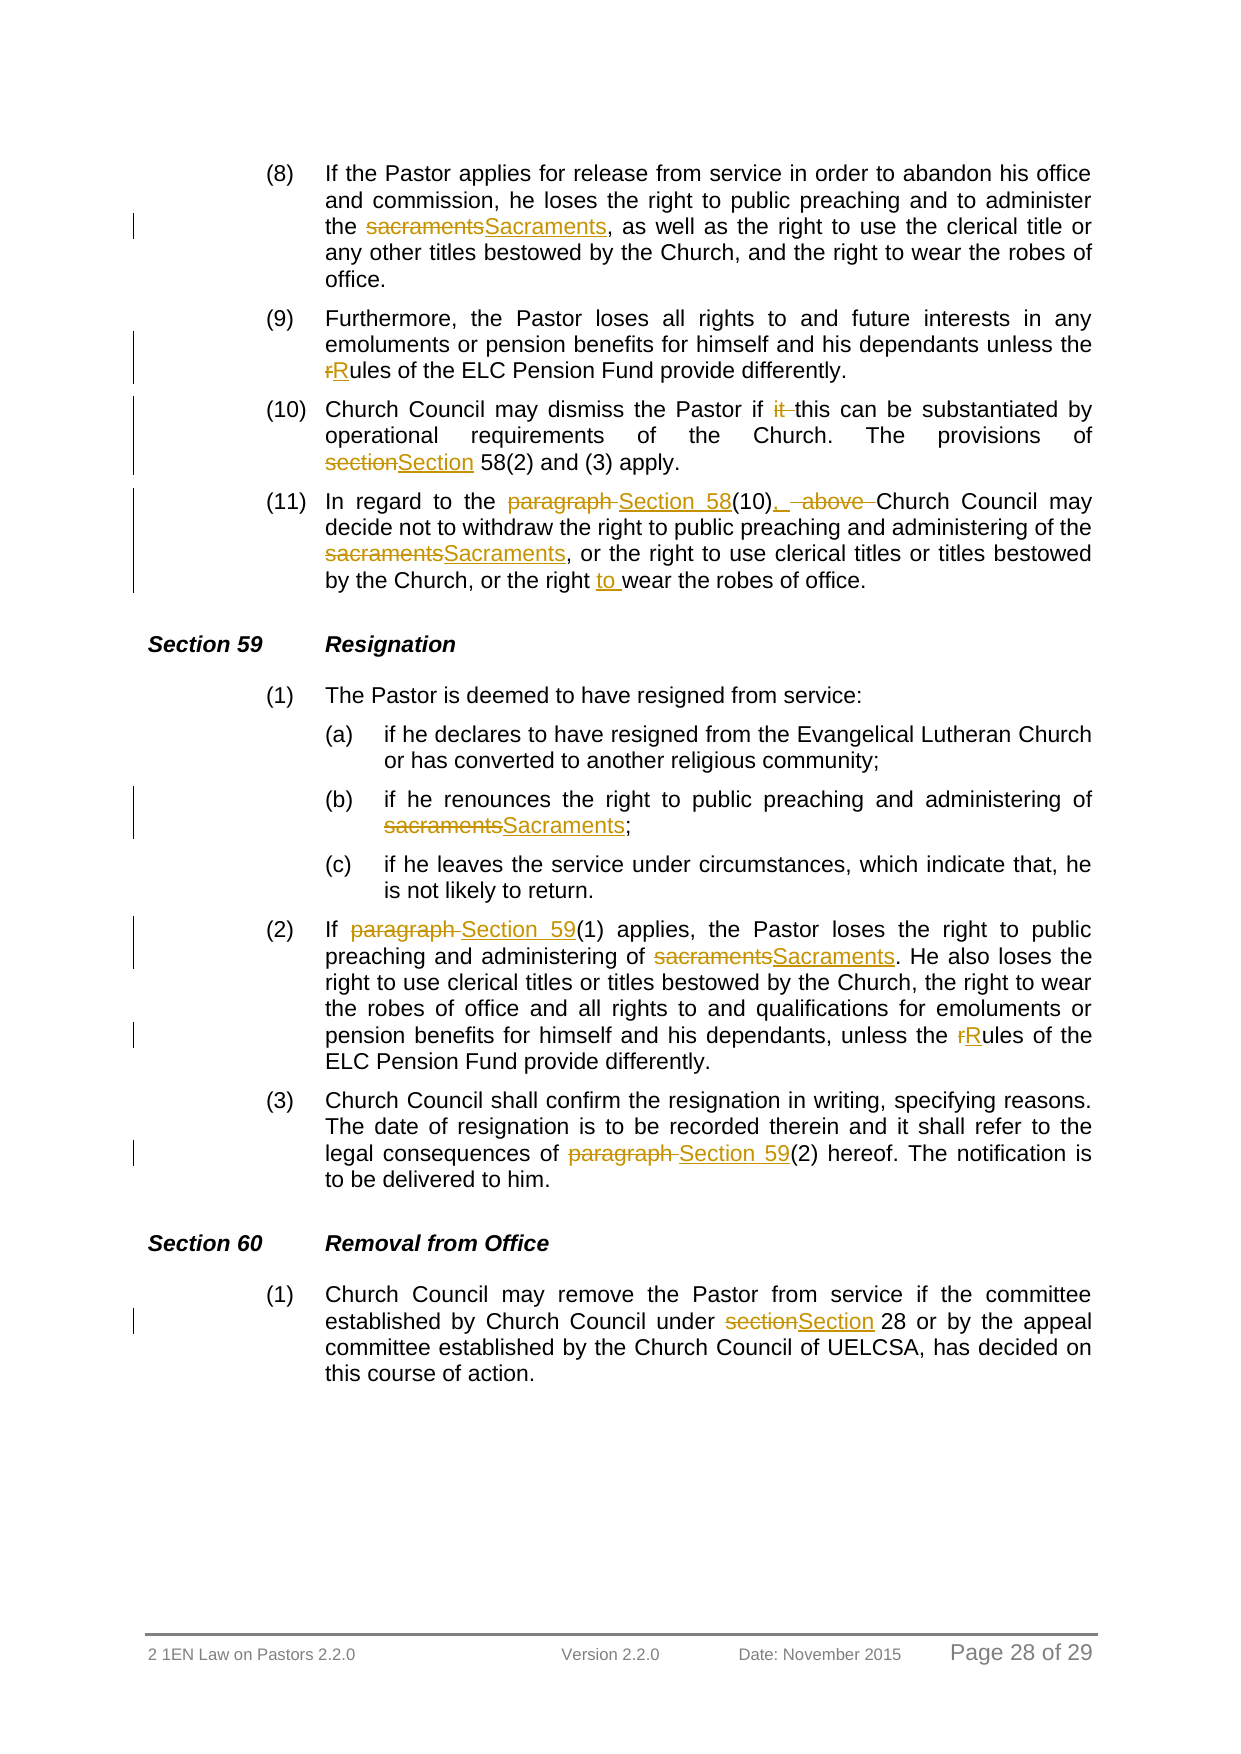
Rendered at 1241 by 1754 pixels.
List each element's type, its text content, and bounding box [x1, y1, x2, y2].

text (3) Church Council shall confirm the resignation in writing, specifying reasons. The date of resignation is to be recorded therein and it shall refer to the legal consequences of (2) hereof. The notification is to be delivered to him. [148, 1087, 1092, 1192]
text (b) if he renounces the right to public preaching and administering of ; [148, 786, 1092, 839]
text (1) The Pastor is deemed to have resigned from service: [148, 682, 1092, 708]
text (c) if he leaves the service under circumstances, which indicate that, he is not likely to return. [148, 851, 1092, 904]
subtitle Section 60 Removal from Office [148, 1230, 1092, 1256]
text (1) Church Council may remove the Pastor from service if the committee established by Church Council under 28 or by the appeal committee established by the Church Council of UELCSA, has decided on this course of action. [148, 1281, 1092, 1387]
text (9) Furthermore, the Pastor loses all rights to and future interests in any emoluments or pension benefits for himself and his dependants unless the ules of the ELC Pension Fund provide differently. [148, 304, 1092, 383]
text (10) Church Council may dismiss the Pastor if this can be substantiated by operational requirements of the Church. The provisions of 58(2) and (3) apply. [148, 396, 1092, 475]
text (8) If the Pastor applies for release from service in order to abandon his office and commission, he loses the right to public preaching and to administer the , as well as the right to use the clerical title or any other titles bestowed by the Church, and the right to wear the robes of office. [148, 160, 1092, 292]
text (11) In regard to the (10)Church Council may decide not to withdraw the right to public preaching and administering of the , or the right to use clerical titles or titles bestowed by the Church, or the right wear the robes of office. [148, 488, 1092, 593]
text (2) If (1) applies, the Pastor loses the right to public preaching and administering of . He also loses the right to use clerical titles or titles bestowed by the Church, the right to wear the robes of office and all rights to and qualifications for emoluments or pension benefits for himself and his dependants, unless the ules of the ELC Pension Fund provide differently. [148, 916, 1092, 1074]
text (a) if he declares to have resigned from the Evangelical Lutheran Church or has converted to another religious community; [148, 721, 1092, 773]
subtitle Section 59 Resignation [148, 631, 1092, 657]
